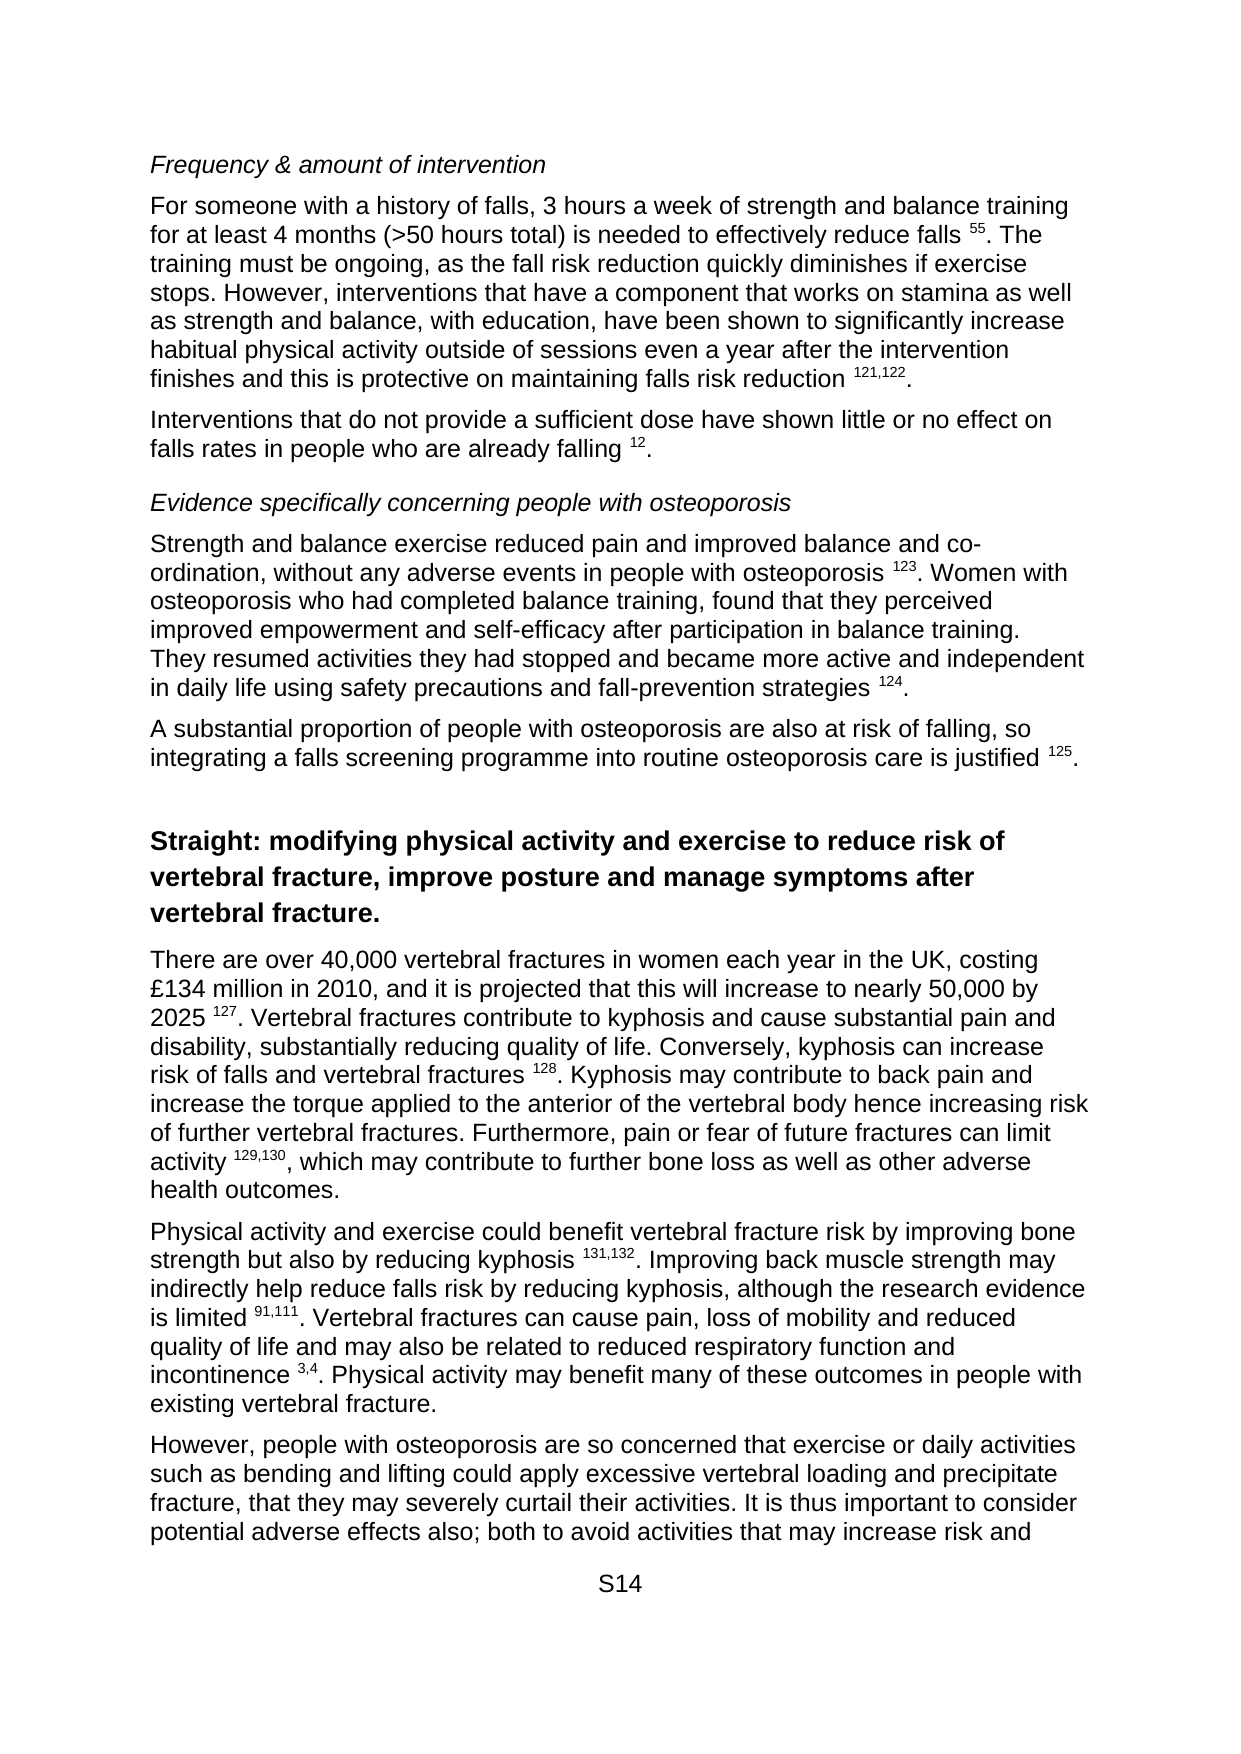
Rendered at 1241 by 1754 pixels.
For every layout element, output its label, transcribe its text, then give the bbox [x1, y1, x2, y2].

text Strength and balance exercise reduced pain and improved balance and co-ordination, without any adverse events in people with osteoporosis 123. Women with osteoporosis who had completed balance training, found that they perceived improved empowerment and self-efficacy after participation in balance training. They resumed activities they had stopped and became more active and independent in daily life using safety precautions and fall-prevention strategies 124. [150, 529, 1090, 701]
text Interventions that do not provide a sufficient dose have shown little or no effect on falls rates in people who are already falling 12. [150, 405, 1090, 462]
text A substantial proportion of people with osteoporosis are also at risk of falling, so integrating a falls screening programme into routine osteoporosis care is justified 125. [150, 714, 1090, 771]
text There are over 40,000 vertebral fractures in women each year in the UK, costing £134 million in 2010, and it is projected that this will increase to nearly 50,000 by 2025 127. Vertebral fractures contribute to kyphosis and cause substantial pain and disability, substantially reducing quality of life. Conversely, kyphosis can increase risk of falls and vertebral fractures 128. Kyphosis may contribute to back pain and increase the torque applied to the anterior of the vertebral body hence increasing risk of further vertebral fractures. Furthermore, pain or fear of future fractures can limit activity 129,130, which may contribute to further bone loss as well as other adverse health outcomes. [150, 945, 1090, 1204]
text For someone with a history of falls, 3 hours a week of strength and balance training for at least 4 months (>50 hours total) is needed to effectively reduce falls 55. The training must be ongoing, as the fall risk reduction quickly diminishes if exercise stops. However, interventions that have a component that works on stamina as well as strength and balance, with education, have been shown to significantly increase habitual physical activity outside of sessions even a year after the intervention finishes and this is protective on maintaining falls risk reduction 121,122. [150, 191, 1090, 392]
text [150, 1430, 1090, 1545]
subtitle Straight: modifying physical activity and exercise to reduce risk of vertebral fracture, improve posture and manage symptoms after vertebral fracture. [150, 825, 1090, 928]
subtitle Frequency & amount of intervention [150, 150, 1090, 179]
subtitle Evidence specifically concerning people with osteoporosis [150, 487, 1090, 516]
text Physical activity and exercise could benefit vertebral fracture risk by improving bone strength but also by reducing kyphosis 131,132. Improving back muscle strength may indirectly help reduce falls risk by reducing kyphosis, although the research evidence is limited 91,111. Vertebral fractures can cause pain, loss of mobility and reduced quality of life and may also be related to reduced respiratory function and incontinence 3,4. Physical activity may benefit many of these outcomes in people with existing vertebral fracture. [150, 1217, 1090, 1418]
